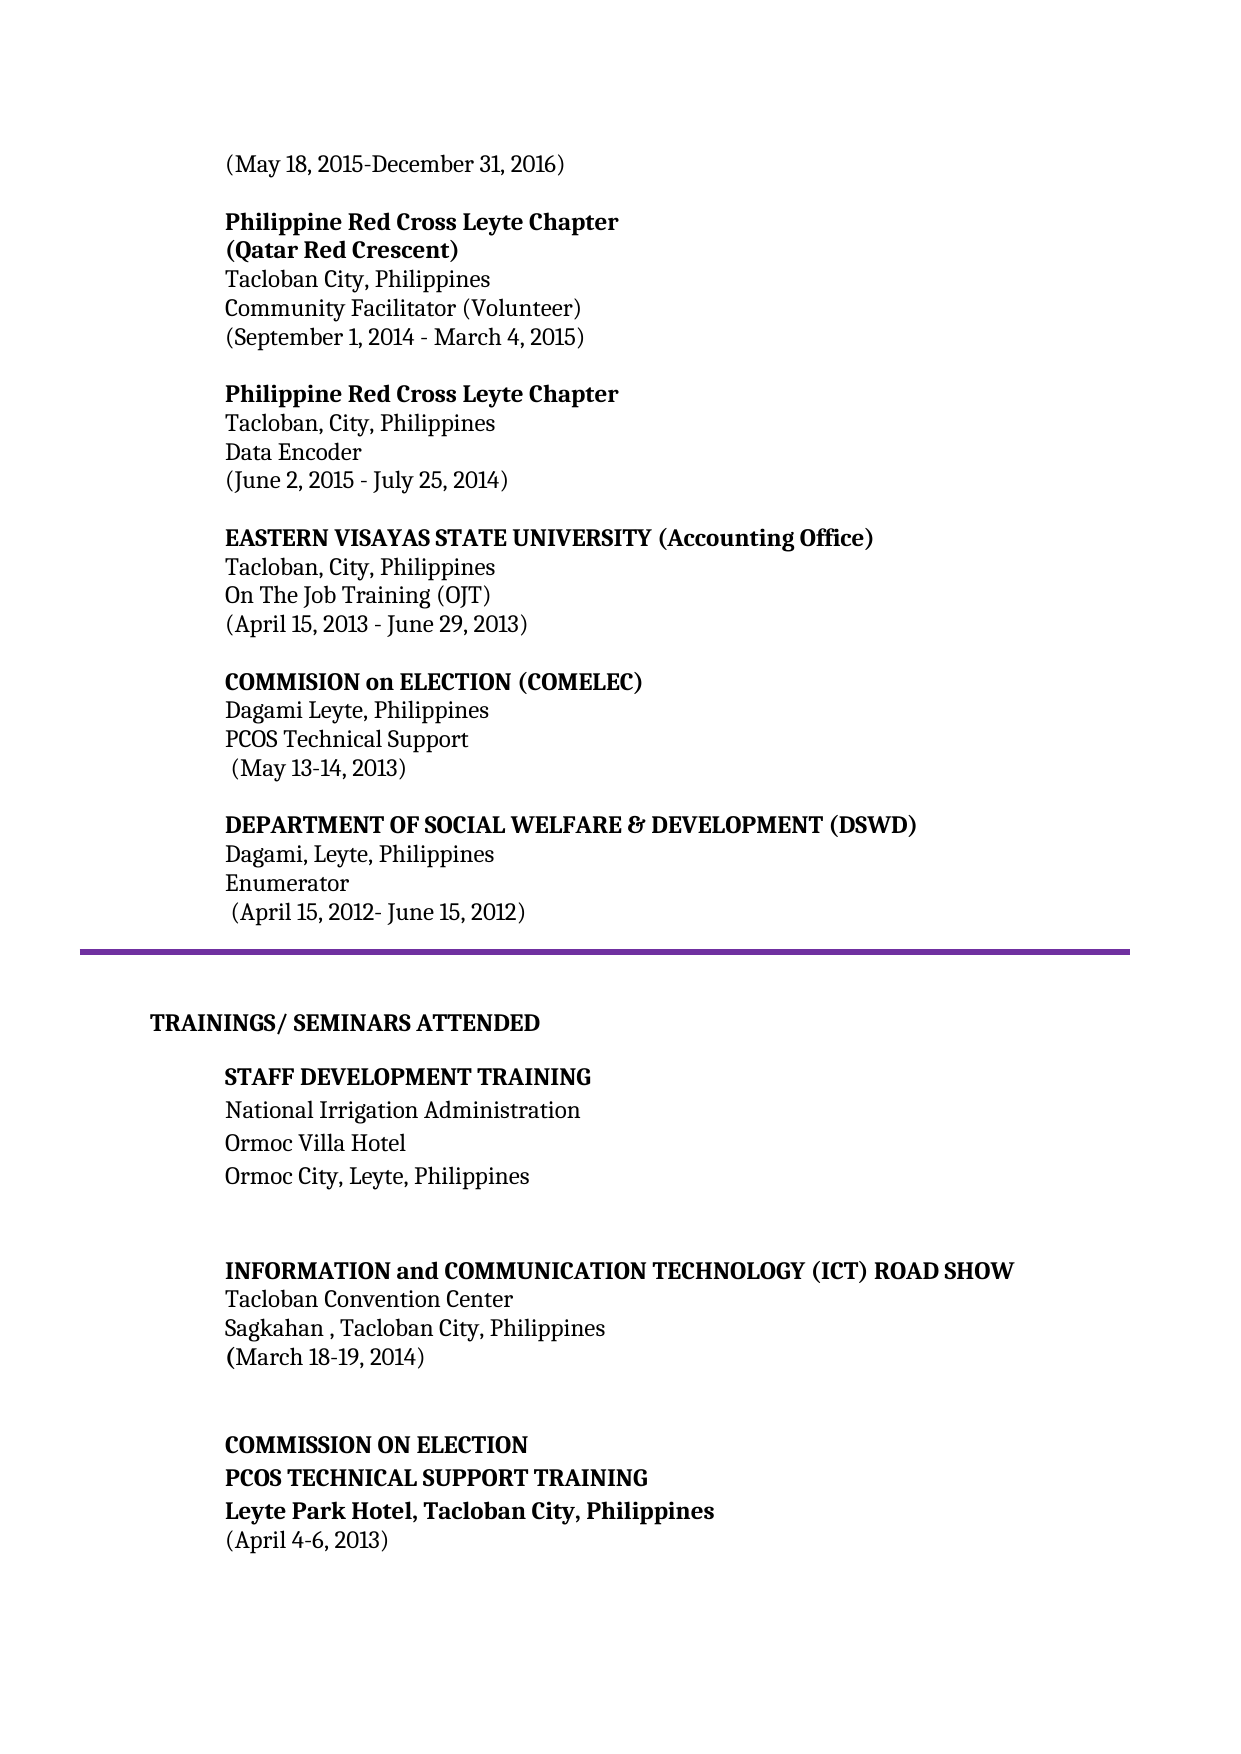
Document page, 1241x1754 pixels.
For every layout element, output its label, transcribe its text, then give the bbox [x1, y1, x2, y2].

text Sagkahan , Tacloban City, Philippines [150, 1314, 1090, 1343]
text Dagami Leyte, Philippines [150, 696, 1090, 725]
text EASTERN VISAYAS STATE UNIVERSITY (Accounting Office) [225, 524, 1090, 552]
text Leyte Park Hotel, Tacloban City, Philippines [150, 1497, 1090, 1526]
text (May 18, 2015-December 31, 2016) [150, 150, 1090, 179]
text Tacloban, City, Philippines [150, 552, 1090, 581]
text Tacloban Convention Center [150, 1285, 1090, 1314]
text Enumerator [150, 869, 1090, 897]
text On The Job Training (OJT) [225, 581, 1090, 610]
text TRAININGS/ SEMINARS ATTENDED [150, 1009, 1090, 1038]
text (Qatar Red Crescent) [225, 236, 1090, 265]
text PCOS TECHNICAL SUPPORT TRAINING [150, 1464, 1090, 1493]
text STAFF DEVELOPMENT TRAINING [150, 1063, 1090, 1091]
text (April 15, 2012- June 15, 2012) [150, 897, 1090, 926]
text Philippine Red Cross Leyte Chapter [225, 207, 1090, 236]
text Ormoc Villa Hotel [150, 1129, 1090, 1157]
text Data Encoder [225, 437, 1090, 466]
text COMMISSION ON ELECTION [150, 1431, 1090, 1460]
text PCOS Technical Support [150, 725, 1090, 754]
text (September 1, 2014 - March 4, 2015) [150, 322, 1090, 351]
text Ormoc City, Leyte, Philippines [150, 1162, 1090, 1191]
text (June 2, 2015 - July 25, 2014) [150, 466, 1090, 495]
text (May 13-14, 2013) [225, 754, 1090, 782]
text Tacloban City, Philippines [225, 265, 1090, 294]
text Tacloban, City, Philippines [150, 409, 1090, 437]
text Philippine Red Cross Leyte Chapter [225, 380, 1090, 409]
text Community Facilitator (Volunteer) [225, 294, 1090, 322]
text DEPARTMENT OF SOCIAL WELFARE & DEVELOPMENT (DSWD) [225, 811, 1090, 840]
text Dagami, Leyte, Philippines [150, 840, 1090, 869]
text COMMISION on ELECTION (COMELEC) [225, 667, 1090, 696]
text (March 18-19, 2014) [150, 1343, 1090, 1372]
text INFORMATION and COMMUNICATION TECHNOLOGY (ICT) ROAD SHOW [150, 1257, 1090, 1285]
text (April 15, 2013 - June 29, 2013) [150, 610, 1090, 639]
text (April 4-6, 2013) [150, 1526, 1090, 1554]
text National Irrigation Administration [150, 1096, 1090, 1124]
